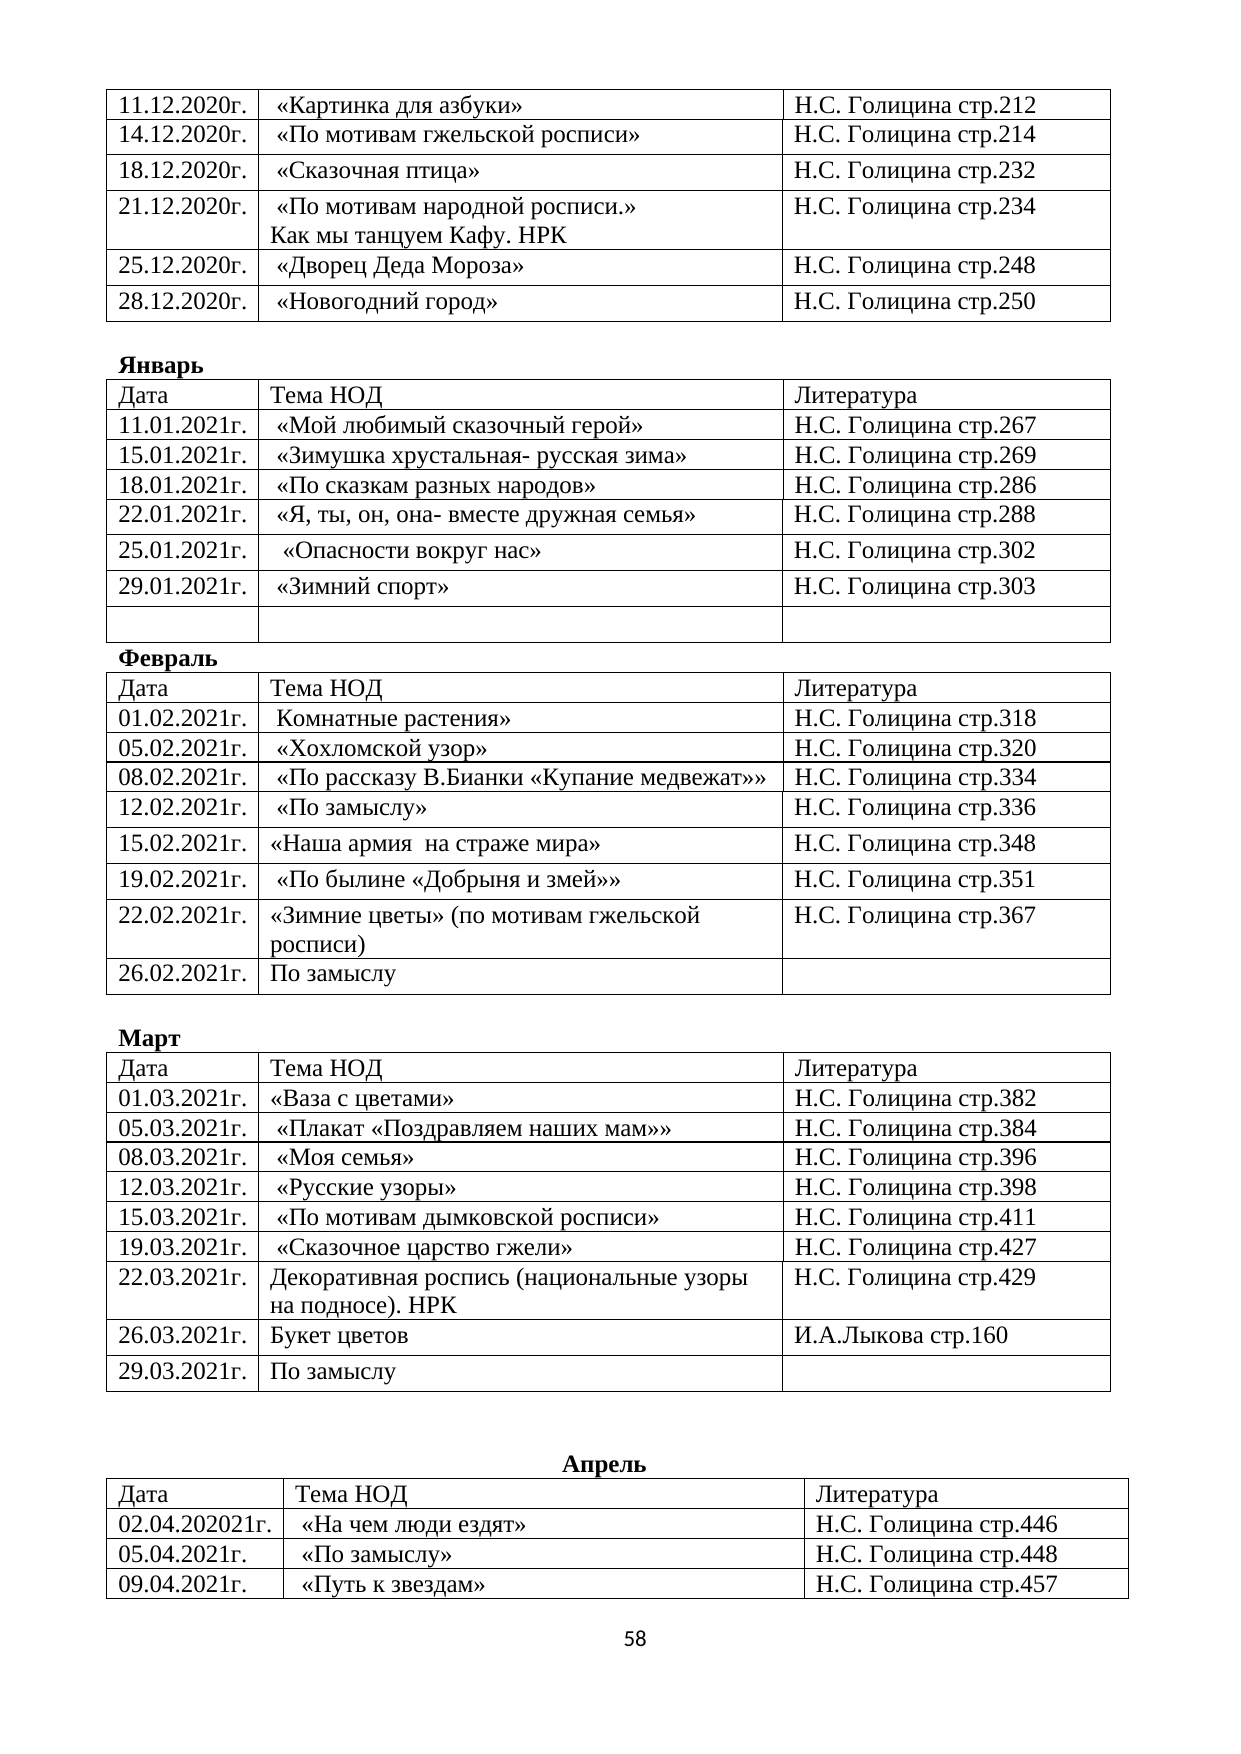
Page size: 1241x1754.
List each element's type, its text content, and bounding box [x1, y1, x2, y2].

table_cell Н.С. Голицина стр.318 [784, 703, 1110, 732]
table_cell 08.03.2021г. [107, 1143, 258, 1171]
table_cell И.А.Лыкова стр.160 [783, 1320, 1110, 1355]
table_cell 22.02.2021г. [107, 900, 258, 957]
table_cell 15.02.2021г. [107, 828, 258, 863]
table_cell 01.03.2021г. [107, 1083, 258, 1112]
table_cell Н.С. Голицина стр.303 [783, 571, 1110, 606]
table_cell Н.С. Голицина стр.286 [784, 470, 1110, 498]
table_cell Н.С. Голицина стр.320 [784, 733, 1110, 761]
table_cell Н.С. Голицина стр.367 [783, 900, 1110, 957]
table_cell Букет цветов [259, 1320, 782, 1355]
table_cell «Наша армия на страже мира» [259, 828, 782, 863]
table_cell Н.С. Голицина стр.288 [783, 500, 1110, 534]
table_cell 18.12.2020г. [107, 155, 258, 190]
table_cell Н.С. Голицина стр.348 [783, 828, 1110, 863]
table_cell По замыслу [259, 1356, 782, 1391]
table_cell 05.03.2021г. [107, 1113, 258, 1141]
table_cell «На чем люди ездят» [284, 1509, 804, 1538]
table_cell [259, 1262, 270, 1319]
table_cell 28.12.2020г. [107, 286, 258, 321]
table_cell Н.С. Голицина стр.334 [784, 763, 1110, 791]
table_cell [783, 1356, 1110, 1391]
table_cell 15.03.2021г. [107, 1202, 258, 1231]
table_cell «Сказочная птица» [259, 155, 782, 190]
table_cell Н.С. Голицина стр.250 [783, 286, 1110, 321]
table_cell 11.12.2020г. [107, 90, 258, 118]
table_cell По замыслу [259, 959, 782, 993]
table_cell 21.12.2020г. [107, 191, 258, 249]
table_cell 11.01.2021г. [107, 410, 258, 439]
table_cell 22.01.2021г. [107, 500, 258, 534]
table_cell 25.01.2021г. [107, 535, 258, 570]
table_cell Н.С. Голицина стр.457 [805, 1569, 1128, 1597]
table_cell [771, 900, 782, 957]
table_cell «Сказочное царство гжели» [259, 1232, 783, 1261]
table_cell «По замыслу» [259, 792, 782, 827]
table_header Тема НОД [259, 380, 783, 409]
table_cell 19.02.2021г. [107, 864, 258, 899]
table_cell «По мотивам дымковской росписи» [259, 1202, 783, 1231]
table_cell 15.01.2021г. [107, 440, 258, 469]
table_cell 22.03.2021г. [107, 1262, 258, 1319]
table_cell «Русские узоры» [259, 1172, 783, 1201]
table_cell «Картинка для азбуки» [259, 90, 783, 118]
text Март [118, 1023, 1152, 1052]
table_header Тема НОД [259, 673, 783, 702]
table_cell 29.03.2021г. [107, 1356, 258, 1391]
table_header Тема НОД [259, 1053, 783, 1082]
table_header Литература [805, 1479, 1128, 1508]
table_cell «Мой любимый сказочный герой» [259, 410, 783, 439]
table_cell Н.С. Голицина стр.382 [784, 1083, 1110, 1112]
table_cell 18.01.2021г. [107, 470, 258, 498]
table_cell «По былине «Добрыня и змей»» [259, 864, 782, 899]
table_cell Н.С. Голицина стр.232 [783, 155, 1110, 190]
table_cell «Путь к звездам» [284, 1569, 804, 1597]
table_cell 26.03.2021г. [107, 1320, 258, 1355]
table_cell Н.С. Голицина стр.267 [784, 410, 1110, 439]
table_cell Н.С. Голицина стр.269 [784, 440, 1110, 469]
table_cell 05.04.2021г. [107, 1539, 283, 1568]
table_cell «Я, ты, он, она- вместе дружная семья» [259, 500, 782, 534]
text Январь [118, 351, 1152, 379]
table_cell «По мотивам гжельской росписи» [259, 120, 782, 154]
table_cell «Зимушка хрустальная- русская зима» [259, 440, 783, 469]
table_cell Комнатные растения» [259, 703, 783, 732]
table_cell 29.01.2021г. [107, 571, 258, 606]
table_header Тема НОД [284, 1479, 804, 1508]
table_cell 12.02.2021г. [107, 792, 258, 827]
table_cell Н.С. Голицина стр.336 [783, 792, 1110, 827]
table_cell [783, 959, 1110, 993]
table_cell Н.С. Голицина стр.351 [783, 864, 1110, 899]
table_header Литература [784, 673, 1110, 702]
table_cell Н.С. Голицина стр.398 [784, 1172, 1110, 1201]
table_cell 26.02.2021г. [107, 959, 258, 993]
table_header Дата [107, 673, 258, 702]
table_cell Н.С. Голицина стр.429 [783, 1262, 1110, 1319]
table_cell 25.12.2020г. [107, 250, 258, 285]
table_cell 09.04.2021г. [107, 1569, 283, 1597]
table_cell 01.02.2021г. [107, 703, 258, 732]
table_cell 08.02.2021г. [107, 763, 258, 791]
table_cell 14.12.2020г. [107, 120, 258, 154]
table_cell «По сказкам разных народов» [259, 470, 783, 498]
table_cell Н.С. Голицина стр.248 [783, 250, 1110, 285]
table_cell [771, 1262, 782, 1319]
table_cell «По замыслу» [284, 1539, 804, 1568]
table_cell 05.02.2021г. [107, 733, 258, 761]
table_cell «По рассказу В.Бианки «Купание медвежат»» [259, 763, 783, 791]
table_cell 19.03.2021г. [107, 1232, 258, 1261]
table_cell 12.03.2021г. [107, 1172, 258, 1201]
table_cell «Плакат «Поздравляем наших мам»» [259, 1113, 783, 1141]
table_cell «Опасности вокруг нас» [259, 535, 782, 570]
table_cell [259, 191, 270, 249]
table_cell Н.С. Голицина стр.448 [805, 1539, 1128, 1568]
table_header Литература [784, 380, 1110, 409]
table_cell Н.С. Голицина стр.214 [783, 120, 1110, 154]
table_header Дата [107, 1053, 258, 1082]
table_cell Н.С. Голицина стр.302 [783, 535, 1110, 570]
table_cell «Дворец Деда Мороза» [259, 250, 782, 285]
table_cell Н.С. Голицина стр.212 [784, 90, 1110, 118]
table_cell 02.04.202021г. [107, 1509, 283, 1538]
table_cell Н.С. Голицина стр.427 [784, 1232, 1110, 1261]
table_cell «Ваза с цветами» [259, 1083, 783, 1112]
table_header Дата [107, 380, 258, 409]
table_cell Н.С. Голицина стр.396 [784, 1143, 1110, 1171]
table_cell «Зимний спорт» [259, 571, 782, 606]
table_cell Н.С. Голицина стр.446 [805, 1509, 1128, 1538]
table_cell «Моя семья» [259, 1143, 783, 1171]
table_cell «Новогодний город» [259, 286, 782, 321]
text Апрель [118, 1449, 1152, 1478]
text Февраль [118, 643, 1152, 672]
table_cell [107, 607, 258, 642]
table_header Дата [107, 1479, 283, 1508]
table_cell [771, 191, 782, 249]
table_cell «Хохломской узор» [259, 733, 783, 761]
table_header Литература [784, 1053, 1110, 1082]
table_cell Н.С. Голицина стр.384 [784, 1113, 1110, 1141]
table_cell Н.С. Голицина стр.411 [784, 1202, 1110, 1231]
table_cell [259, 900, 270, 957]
table_cell [259, 607, 782, 642]
table_cell Н.С. Голицина стр.234 [783, 191, 1110, 249]
table_cell [783, 607, 1110, 642]
